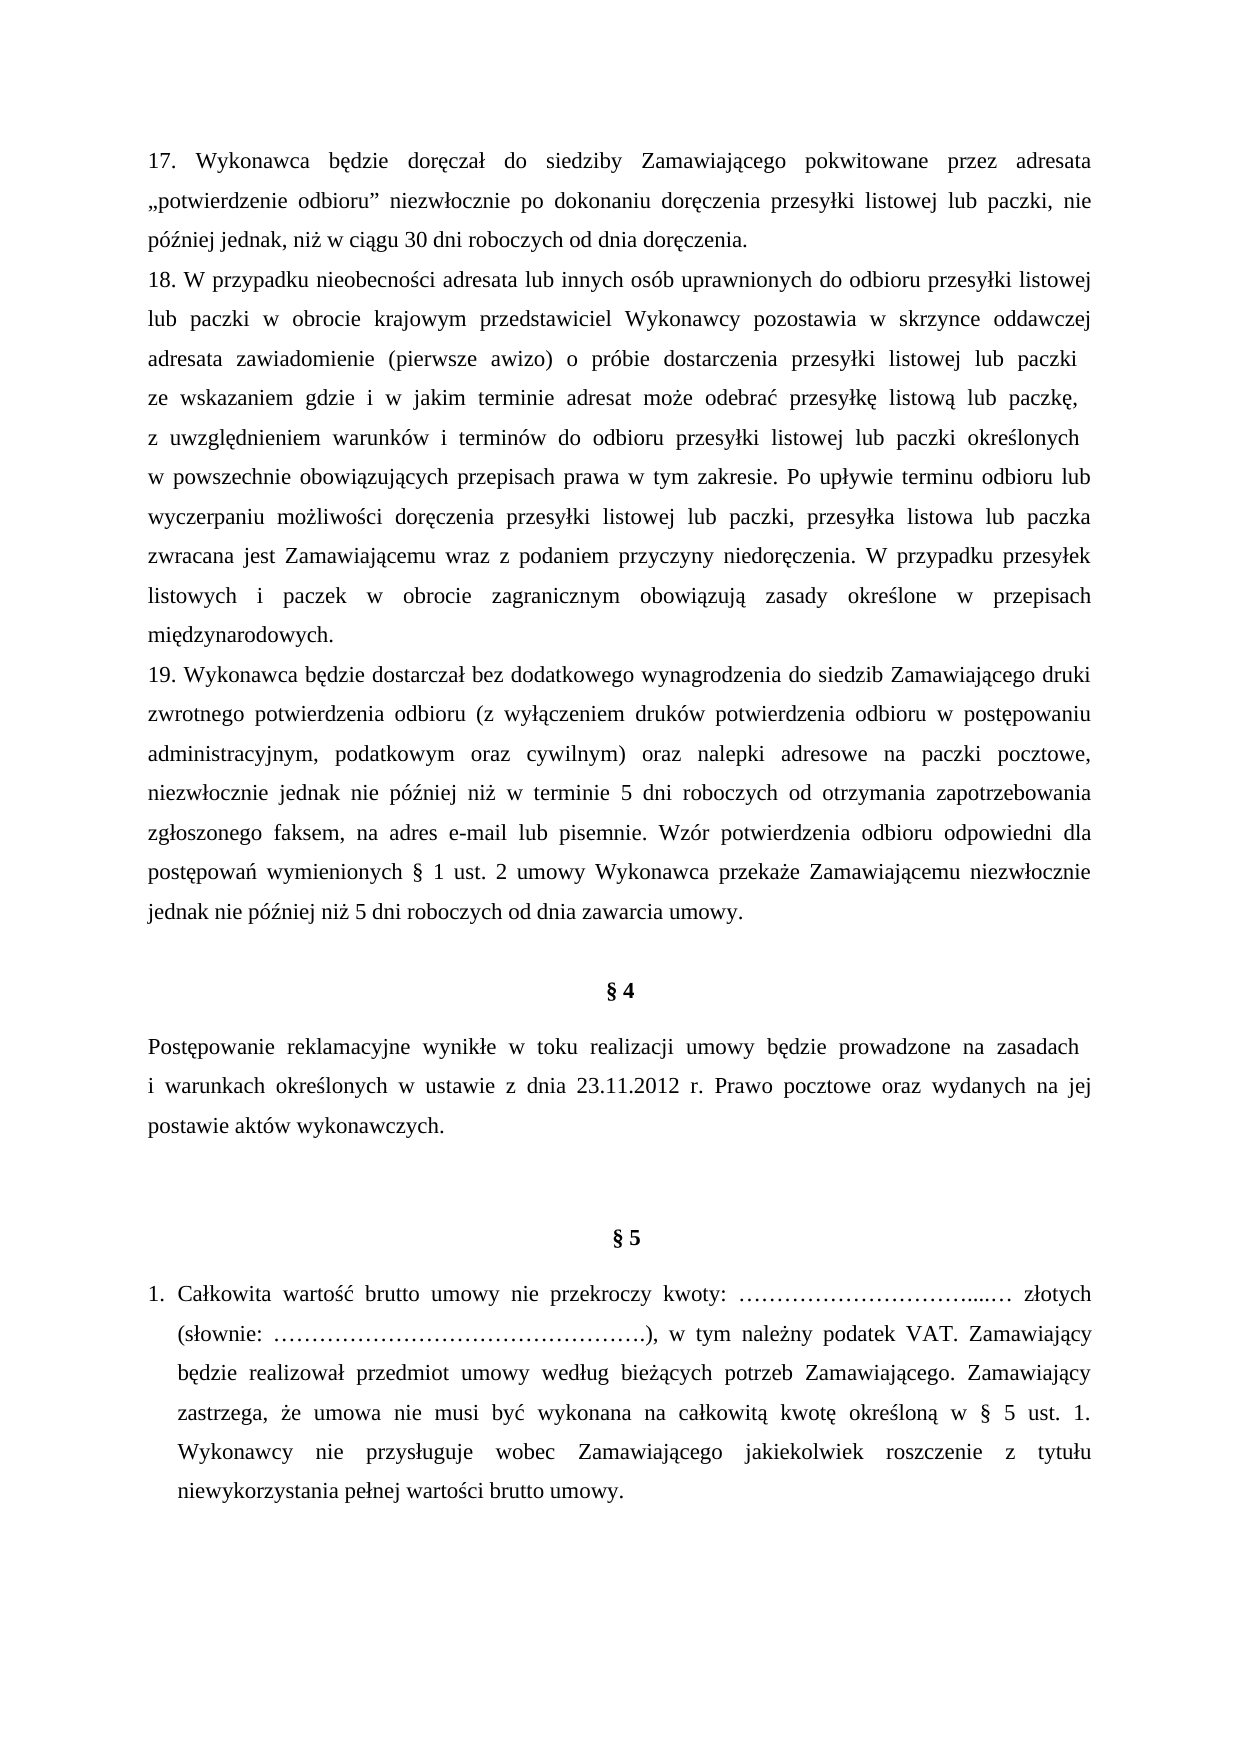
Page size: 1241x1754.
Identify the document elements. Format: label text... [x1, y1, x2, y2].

text § 5 [160, 1224, 1093, 1250]
text Postępowanie reklamacyjne wynikłe w toku realizacji umowy będzie prowadzone na zasadach i warunkach określonych w ustawie z dnia 23.11.2012 r. Prawo pocztowe oraz wydanych na jej postawie aktów wykonawczych. [148, 1033, 1093, 1138]
text 19. Wykonawca będzie dostarczał bez dodatkowego wynagrodzenia do siedzib Zamawiającego druki zwrotnego potwierdzenia odbioru (z wyłączeniem druków potwierdzenia odbioru w postępowaniu administracyjnym, podatkowym oraz cywilnym) oraz nalepki adresowe na paczki pocztowe, niezwłocznie jednak nie później niż w terminie 5 dni roboczych od otrzymania zapotrzebowania zgłoszonego faksem, na adres e-mail lub pisemnie. Wzór potwierdzenia odbioru odpowiedni dla postępowań wymienionych § 1 ust. 2 umowy Wykonawca przekaże Zamawiającemu niezwłocznie jednak nie później niż 5 dni roboczych od dnia zawarcia umowy. [148, 661, 1093, 924]
text § 4 [148, 977, 1093, 1003]
text 17. Wykonawca będzie doręczał do siedziby Zamawiającego pokwitowane przez adresata „potwierdzenie odbioru” niezwłocznie po dokonaniu doręczenia przesyłki listowej lub paczki, nie później jednak, niż w ciągu 30 dni roboczych od dnia doręczenia. [148, 148, 1093, 253]
list Całkowita wartość brutto umowy nie przekroczy kwoty: …………………………....… złotych (słownie: ………………………………………….), w tym należny podatek VAT. Zamawiający będzie realizował przedmiot umowy według bieżących potrzeb Zamawiającego. Zamawiający zastrzega, że umowa nie musi być wykonana na całkowitą kwotę określoną w § 5 ust. 1. Wykonawcy nie przysługuje wobec Zamawiającego jakiekolwiek roszczenie z tytułu niewykorzystania pełnej wartości brutto umowy. [148, 1280, 1093, 1504]
text 18. W przypadku nieobecności adresata lub innych osób uprawnionych do odbioru przesyłki listowej lub paczki w obrocie krajowym przedstawiciel Wykonawcy pozostawia w skrzynce oddawczej adresata zawiadomienie (pierwsze awizo) o próbie dostarczenia przesyłki listowej lub paczki ze wskazaniem gdzie i w jakim terminie adresat może odebrać przesyłkę listową lub paczkę, z uwzględnieniem warunków i terminów do odbioru przesyłki listowej lub paczki określonych w powszechnie obowiązujących przepisach prawa w tym zakresie. Po upływie terminu odbioru lub wyczerpaniu możliwości doręczenia przesyłki listowej lub paczki, przesyłka listowa lub paczka zwracana jest Zamawiającemu wraz z podaniem przyczyny niedoręczenia. W przypadku przesyłek listowych i paczek w obrocie zagranicznym obowiązują zasady określone w przepisach międzynarodowych. [148, 266, 1093, 648]
